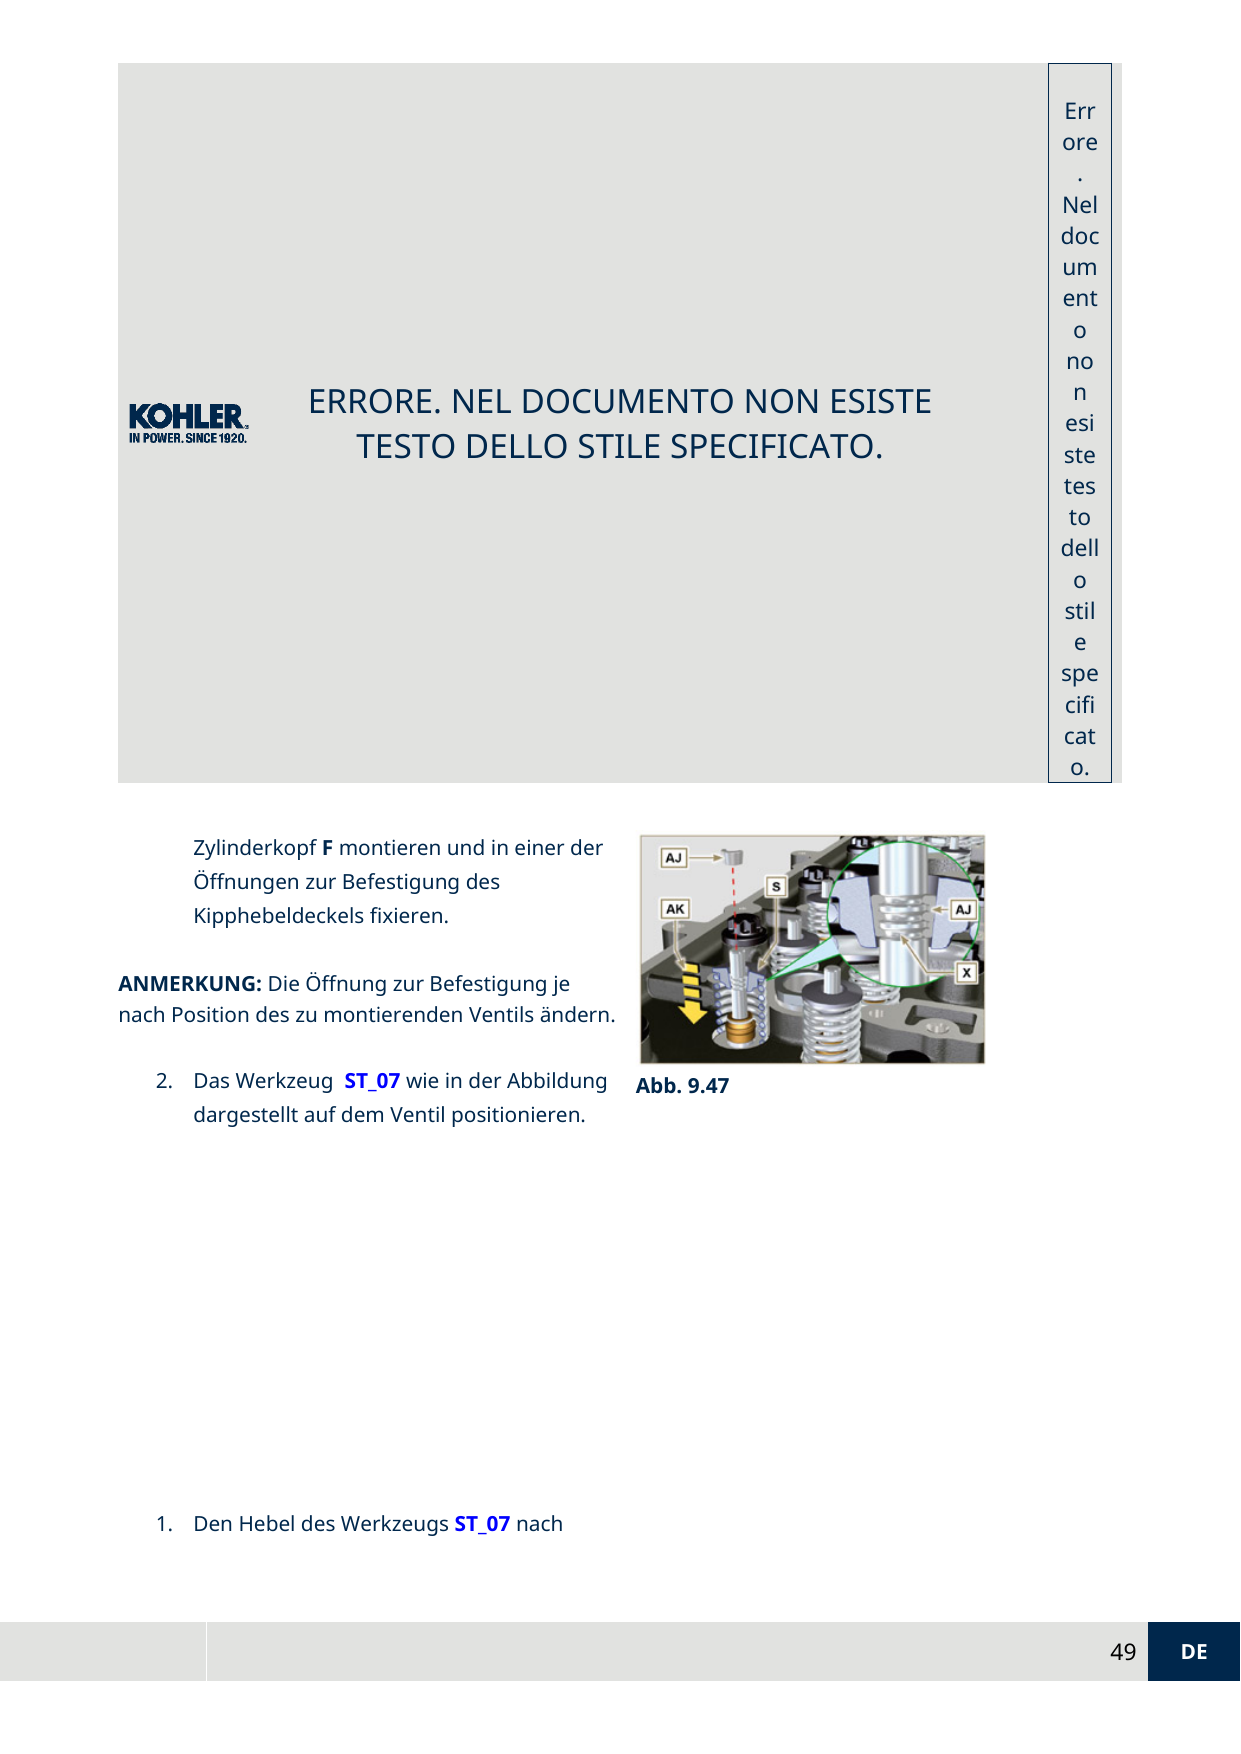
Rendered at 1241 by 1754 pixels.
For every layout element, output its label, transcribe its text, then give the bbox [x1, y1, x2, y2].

picture [635, 830, 1002, 1069]
table_cell Abb. 9.47 [620, 815, 1122, 1553]
picture [129, 403, 249, 443]
